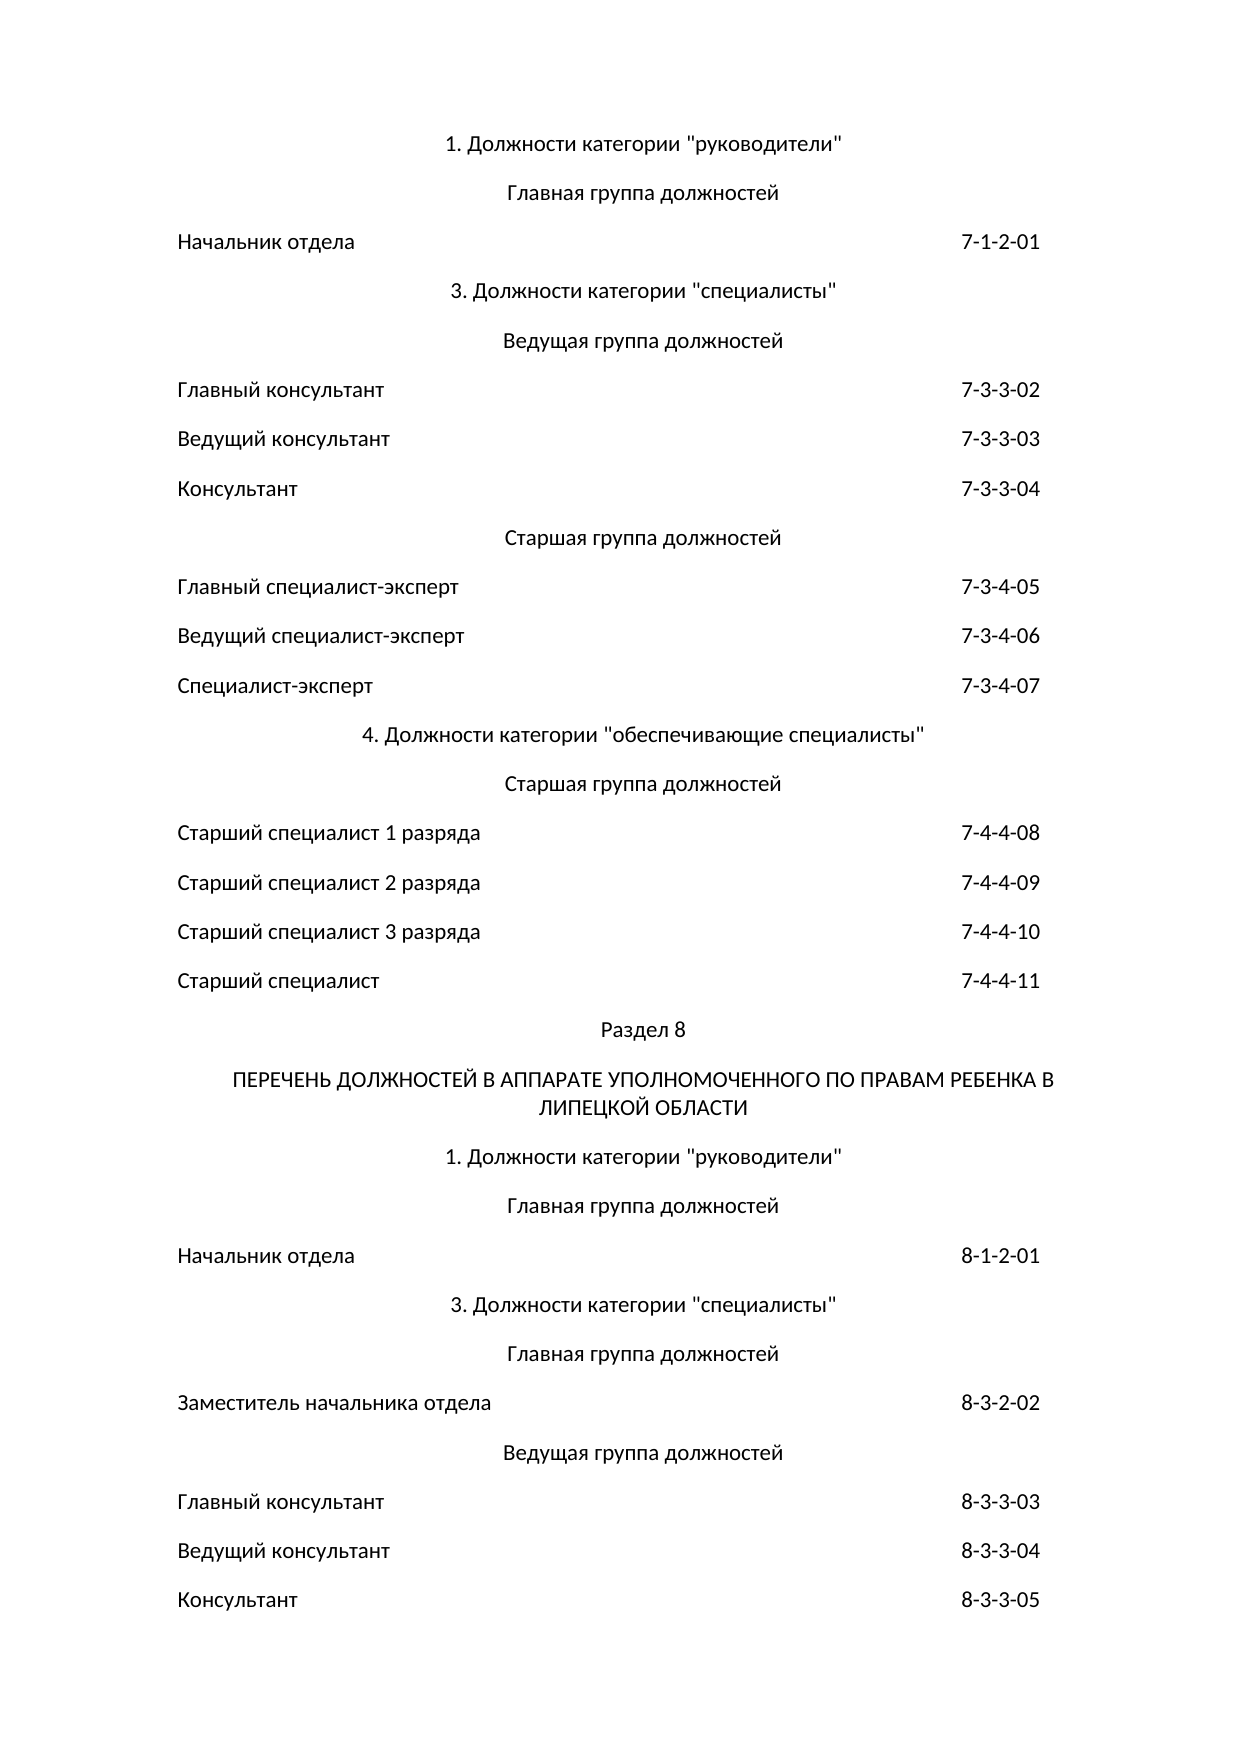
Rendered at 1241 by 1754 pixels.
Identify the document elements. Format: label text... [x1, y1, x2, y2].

table_cell Консультант [171, 1575, 885, 1624]
table_cell Главный специалист-эксперт [171, 562, 885, 611]
table_cell Старший специалист 2 разряда [171, 857, 885, 906]
table_cell 4. Должности категории "обеспечивающие специалисты" [171, 709, 1116, 759]
table_cell Старший специалист 1 разряда [171, 808, 885, 857]
table_cell 7-3-4-06 [885, 611, 1116, 660]
table_cell 1. Должности категории "руководители" [171, 118, 1116, 167]
table_cell ПЕРЕЧЕНЬ ДОЛЖНОСТЕЙ В АППАРАТЕ УПОЛНОМОЧЕННОГО ПО ПРАВАМ РЕБЕНКА В ЛИПЕЦКОЙ ОБЛАСТИ [171, 1054, 1116, 1132]
table_cell Главная группа должностей [171, 168, 1116, 217]
table_cell 7-1-2-01 [885, 217, 1116, 266]
table_cell 7-4-4-10 [885, 906, 1116, 956]
table_cell 8-3-3-04 [885, 1526, 1116, 1575]
table_cell Специалист-эксперт [171, 660, 885, 709]
table_cell Старший специалист 3 разряда [171, 906, 885, 956]
table_cell Главная группа должностей [171, 1329, 1116, 1378]
table_cell 7-4-4-11 [885, 956, 1116, 1005]
table_cell 7-3-3-03 [885, 414, 1116, 463]
table_cell Старший специалист [171, 956, 885, 1005]
table_cell Ведущая группа должностей [171, 1427, 1116, 1476]
table_cell 8-3-2-02 [885, 1378, 1116, 1427]
table_cell Раздел 8 [171, 1005, 1116, 1054]
table_cell Главный консультант [171, 1476, 885, 1526]
table_cell Ведущий консультант [171, 1526, 885, 1575]
table_cell Консультант [171, 463, 885, 512]
table_cell 7-3-3-04 [885, 463, 1116, 512]
table_cell 8-3-3-05 [885, 1575, 1116, 1624]
table_cell 1. Должности категории "руководители" [171, 1132, 1116, 1181]
table_cell 8-1-2-01 [885, 1230, 1116, 1279]
table_cell 7-4-4-08 [885, 808, 1116, 857]
table_cell Главный консультант [171, 365, 885, 414]
table_cell 8-3-3-03 [885, 1476, 1116, 1526]
table_cell 7-3-4-05 [885, 562, 1116, 611]
table_cell Ведущий специалист-эксперт [171, 611, 885, 660]
table_cell 7-3-3-02 [885, 365, 1116, 414]
table_cell Старшая группа должностей [171, 759, 1116, 808]
table_cell 7-3-4-07 [885, 660, 1116, 709]
table_cell 7-4-4-09 [885, 857, 1116, 906]
table_cell Старшая группа должностей [171, 512, 1116, 562]
table_cell 3. Должности категории "специалисты" [171, 266, 1116, 315]
table_cell Ведущая группа должностей [171, 315, 1116, 364]
table_cell Начальник отдела [171, 217, 885, 266]
table_cell Заместитель начальника отдела [171, 1378, 885, 1427]
table_cell Главная группа должностей [171, 1181, 1116, 1230]
table_cell Начальник отдела [171, 1230, 885, 1279]
table_cell 3. Должности категории "специалисты" [171, 1279, 1116, 1329]
table_cell Ведущий консультант [171, 414, 885, 463]
